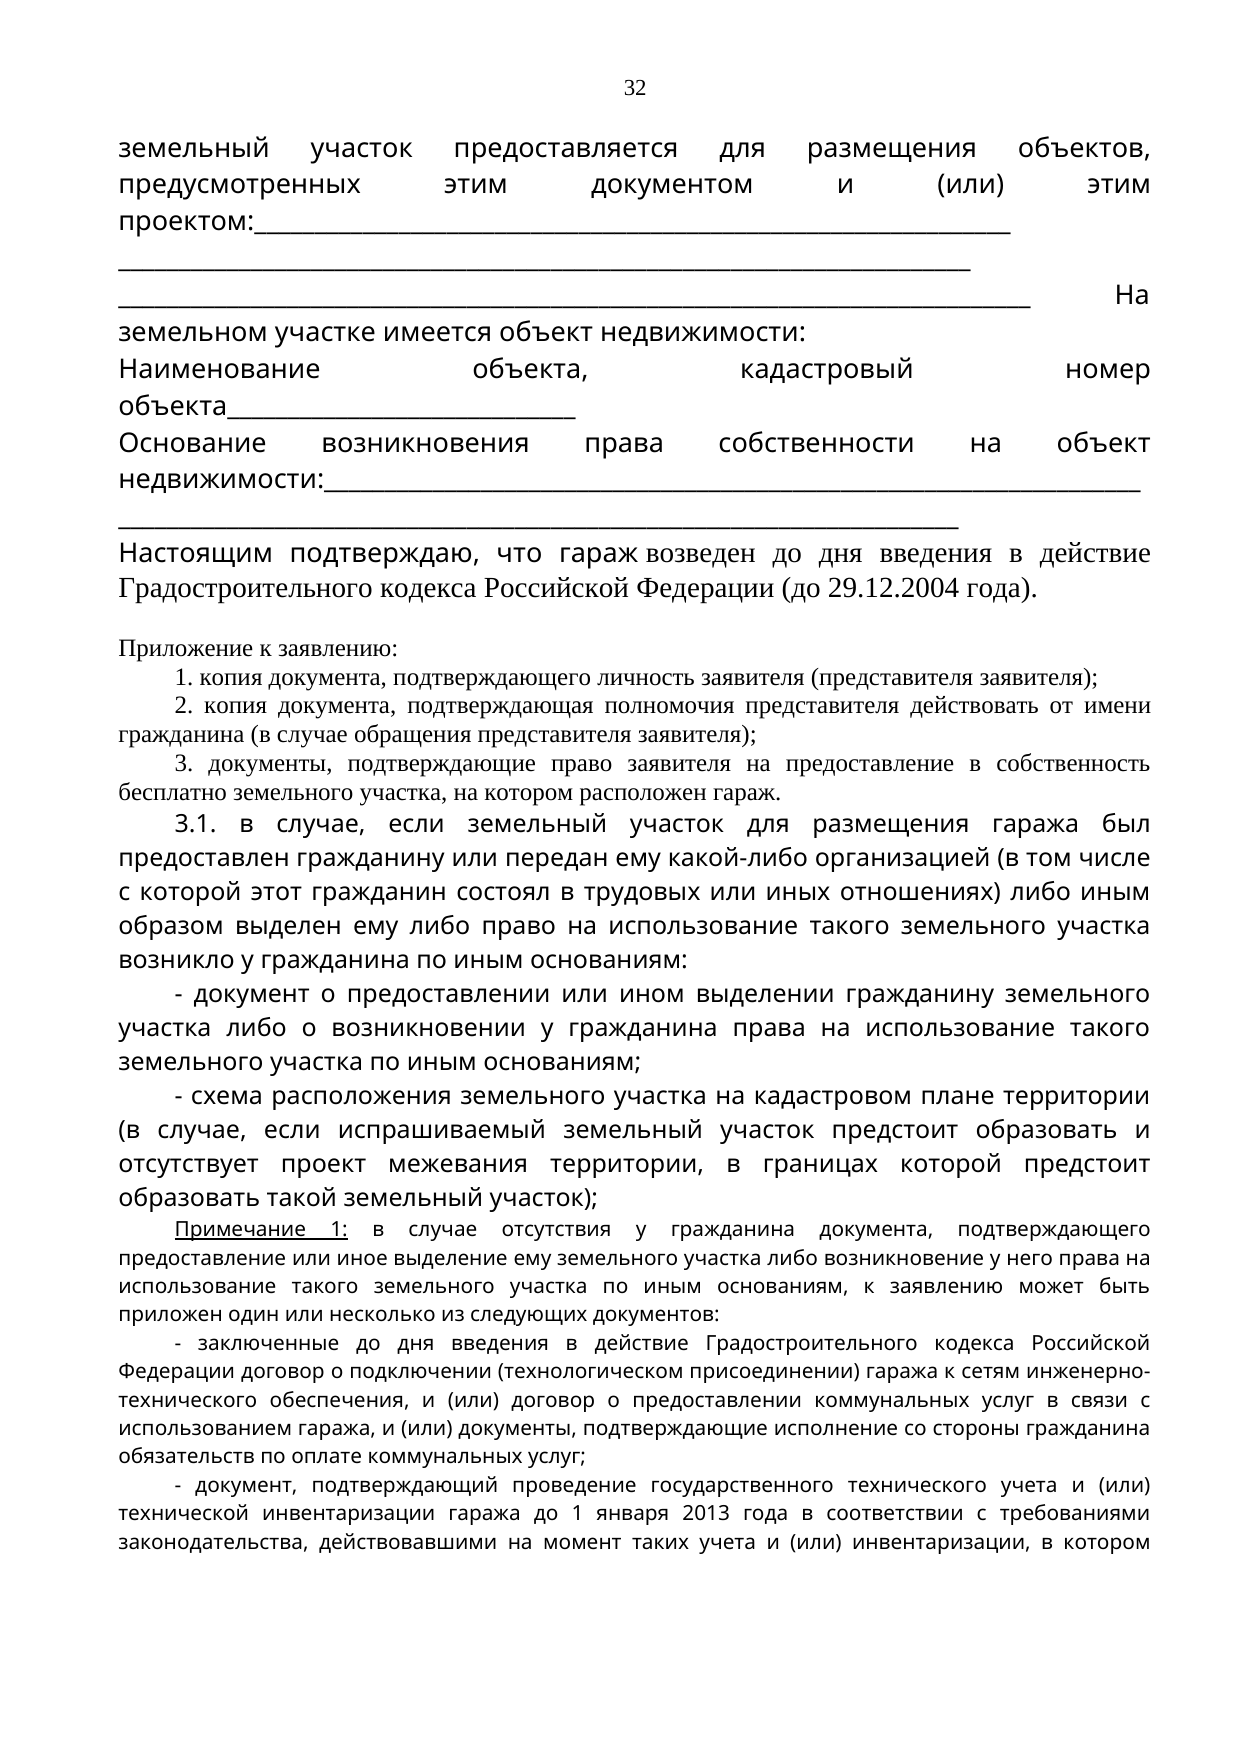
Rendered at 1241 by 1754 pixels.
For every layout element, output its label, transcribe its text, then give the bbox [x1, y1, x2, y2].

text Примечание 1: в случае отсутствия у гражданина документа, подтверждающего предоставление или иное выделение ему земельного участка либо возникновение у него права на использование такого земельного участка по иным основаниям, к заявлению может быть приложен один или несколько из следующих документов: [118, 1214, 1152, 1328]
text - заключенные до дня введения в действие Градостроительного кодекса Российской Федерации договор о подключении (технологическом присоединении) гаража к сетям инженерно-технического обеспечения, и (или) договор о предоставлении коммунальных услуг в связи с использованием гаража, и (или) документы, подтверждающие исполнение со стороны гражданина обязательств по оплате коммунальных услуг; [118, 1328, 1152, 1470]
text 1. копия документа, подтверждающего личность заявителя (представителя заявителя); [118, 662, 1152, 690]
text 3. документы, подтверждающие право заявителя на предоставление в собственность бесплатно земельного участка, на котором расположен гараж. [118, 748, 1152, 805]
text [118, 128, 1152, 239]
text 2. копия документа, подтверждающая полномочия представителя действовать от имени гражданина (в случае обращения представителя заявителя); [118, 690, 1152, 748]
text _______________________________________________________________________ [118, 239, 1152, 276]
text - документ о предоставлении или ином выделении гражданину земельного участка либо о возникновении у гражданина права на использование такого земельного участка по иным основаниям; [118, 976, 1152, 1078]
text - схема расположения земельного участка на кадастровом плане территории (в случае, если испрашиваемый земельный участок предстоит образовать и отсутствует проект межевания территории, в границах которой предстоит образовать такой земельный участок); [118, 1078, 1152, 1214]
text ____________________________________________________________________________ На земельном участке имеется объект недвижимости: [118, 276, 1152, 349]
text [118, 1470, 1152, 1555]
text Приложение к заявлению: [118, 633, 1152, 662]
text Наименование объекта, кадастровый номер объекта_____________________________ [118, 349, 1152, 423]
text 3.1. в случае, если земельный участок для размещения гаража был предоставлен гражданину или передан ему какой-либо организацией (в том числе с которой этот гражданин состоял в трудовых или иных отношениях) либо иным образом выделен ему либо право на использование такого земельного участка возникло у гражданина по иным основаниям: [118, 805, 1152, 976]
text Настоящим подтверждаю, что гараж возведен до дня введения в действие Градостроительного кодекса Российской Федерации (до 29.12.2004 года). [118, 534, 1152, 604]
text Основание возникновения права собственности на объект недвижимости:__________________________________________________________________________________________________________________________________________ [118, 423, 1152, 534]
